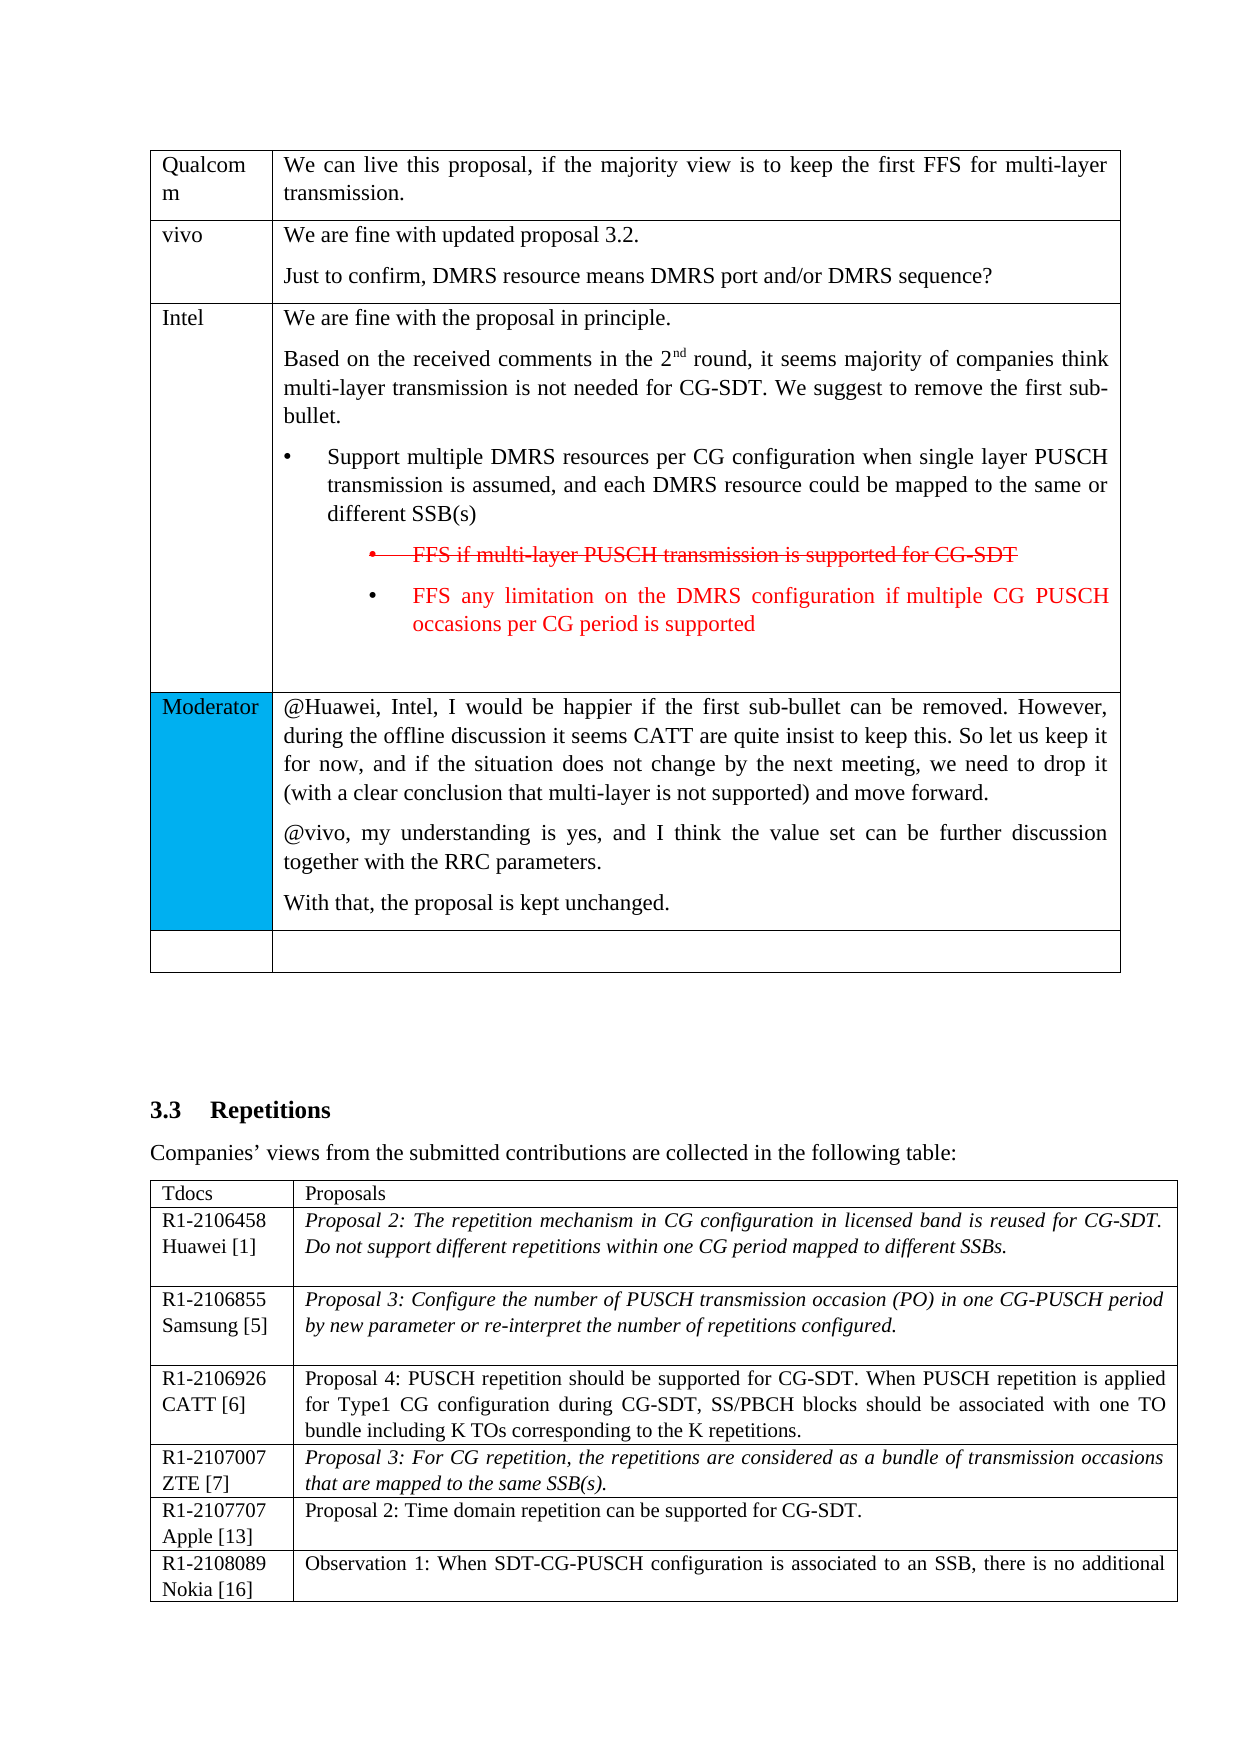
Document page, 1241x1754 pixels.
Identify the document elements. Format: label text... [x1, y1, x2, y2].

table_cell Proposal 3: For CG repetition, the repetitions are considered as a bundle of transmission occasions that are mapped to the same SSB(s). [294, 1445, 1177, 1497]
table_cell We are fine with the proposal in principle. Based on the received comments in the 2nd round, it seems majority of companies think multi-layer transmission is not needed for CG-SDT. We suggest to remove the first sub-bullet. Support multiple DMRS resources per CG configuration when single layer PUSCH transmission is assumed, and each DMRS resource could be mapped to the same or different SSB(s) FFS if multi-layer PUSCH transmission is supported for CG-SDT FFS any limitation on the DMRS configuration if multiple CG PUSCH occasions per CG period is supported [273, 304, 1120, 692]
table_cell R1-2106926 CATT [6] [151, 1366, 293, 1444]
text Companies’ views from the submitted contributions are collected in the following table: [150, 1139, 1120, 1166]
table_cell R1-2106855 Samsung [5] [151, 1287, 293, 1365]
table_cell Moderator [151, 693, 272, 930]
table_cell @Huawei, Intel, I would be happier if the first sub-bullet can be removed. However, during the offline discussion it seems CATT are quite insist to keep this. So let us keep it for now, and if the situation does not change by the next meeting, we need to drop it (with a clear conclusion that multi-layer is not supported) and move forward. @vivo, my understanding is yes, and I think the value set can be further discussion together with the RRC parameters. With that, the proposal is kept unchanged. [273, 693, 1120, 930]
table_cell We are fine with updated proposal 3.2. Just to confirm, DMRS resource means DMRS port and/or DMRS sequence? [273, 221, 1120, 303]
table_header Tdocs [151, 1181, 293, 1207]
table_cell Proposal 2: The repetition mechanism in CG configuration in licensed band is reused for CG-SDT. Do not support different repetitions within one CG period mapped to different SSBs. [294, 1208, 1177, 1286]
table_cell Intel [151, 304, 272, 692]
table_cell Proposal 3: Configure the number of PUSCH transmission occasion (PO) in one CG-PUSCH period by new parameter or re-interpret the number of repetitions configured. [294, 1287, 1177, 1365]
table_cell R1-2107707 Apple [13] [151, 1498, 293, 1550]
table_cell [151, 931, 272, 972]
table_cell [151, 1551, 293, 1601]
subtitle Repetitions [150, 1096, 1120, 1124]
table_cell [273, 931, 1120, 972]
table_cell Proposal 4: PUSCH repetition should be supported for CG-SDT. When PUSCH repetition is applied for Type1 CG configuration during CG-SDT, SS/PBCH blocks should be associated with one TO bundle including K TOs corresponding to the K repetitions. [294, 1366, 1177, 1444]
table_cell R1-2106458 Huawei [1] [151, 1208, 293, 1286]
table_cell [294, 1551, 1177, 1601]
table_cell Proposal 2: Time domain repetition can be supported for CG-SDT. [294, 1498, 1177, 1550]
table_cell We can live this proposal, if the majority view is to keep the first FFS for multi-layer transmission. [273, 151, 1120, 220]
table_cell vivo [151, 221, 272, 303]
table_header Proposals [294, 1181, 1177, 1207]
table_cell R1-2107007 ZTE [7] [151, 1445, 293, 1497]
table_cell Qualcomm [151, 151, 272, 220]
